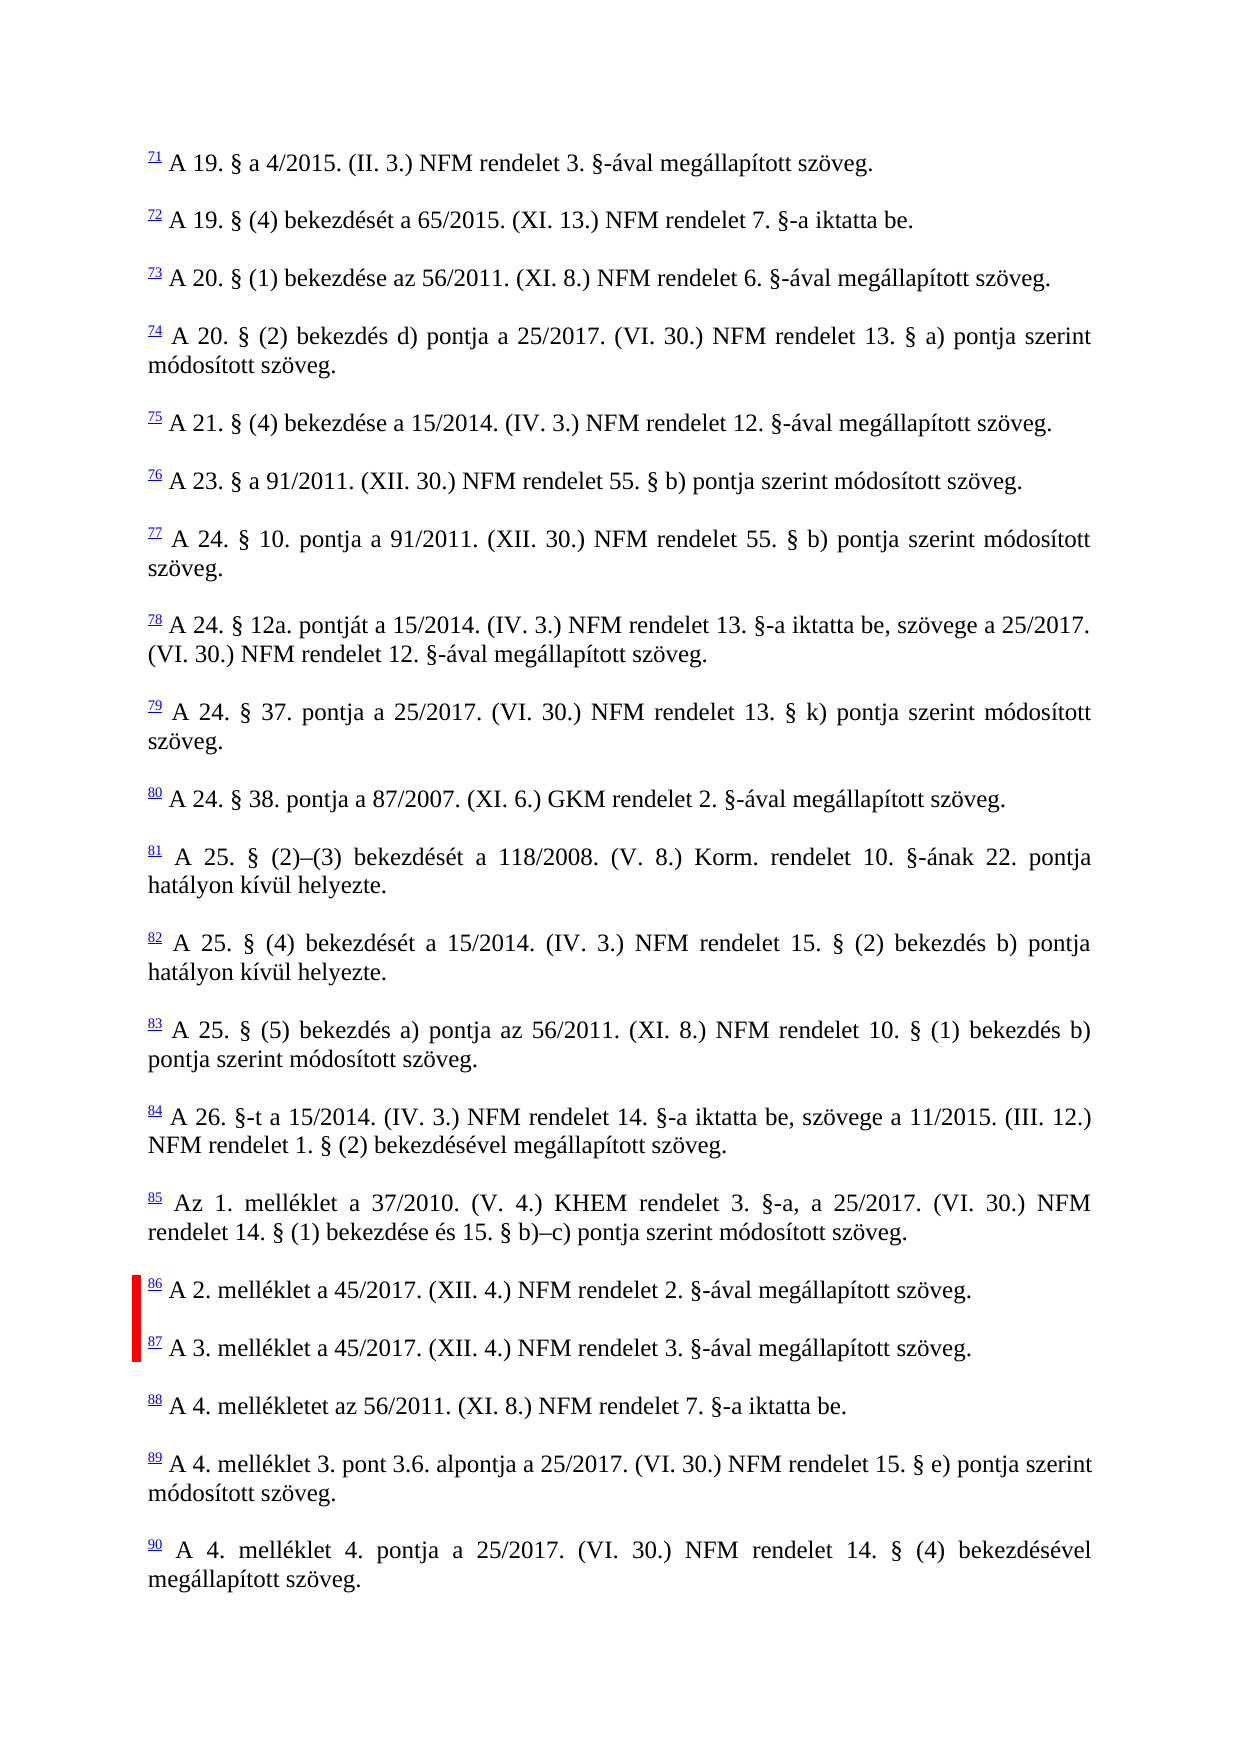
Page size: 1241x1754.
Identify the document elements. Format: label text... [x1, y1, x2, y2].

text 85 Az 1. melléklet a 37/2010. (V. 4.) KHEM rendelet 3. §-a, a 25/2017. (VI. 30.) NFM rendelet 14. § (1) bekezdése és 15. § b)–c) pontja szerint módosított szöveg. [148, 1188, 1093, 1246]
text 84 A 26. §-t a 15/2014. (IV. 3.) NFM rendelet 14. §-a iktatta be, szövege a 11/2015. (III. 12.) NFM rendelet 1. § (2) bekezdésével megállapított szöveg. [148, 1102, 1093, 1159]
text 90 A 4. melléklet 4. pontja a 25/2017. (VI. 30.) NFM rendelet 14. § (4) bekezdésével megállapított szöveg. [148, 1536, 1093, 1593]
text 86 A 2. melléklet a 45/2017. (XII. 4.) NFM rendelet 2. §-ával megállapított szöveg. [141, 1275, 1093, 1304]
text 72 A 19. § (4) bekezdését a 65/2015. (XI. 13.) NFM rendelet 7. §-a iktatta be. [148, 206, 1093, 234]
text 82 A 25. § (4) bekezdését a 15/2014. (IV. 3.) NFM rendelet 15. § (2) bekezdés b) pontja hatályon kívül helyezte. [148, 928, 1093, 986]
text 73 A 20. § (1) bekezdése az 56/2011. (XI. 8.) NFM rendelet 6. §-ával megállapított szöveg. [148, 263, 1093, 292]
text 83 A 25. § (5) bekezdés a) pontja az 56/2011. (XI. 8.) NFM rendelet 10. § (1) bekezdés b) pontja szerint módosított szöveg. [148, 1015, 1093, 1073]
text 89 A 4. melléklet 3. pont 3.6. alpontja a 25/2017. (VI. 30.) NFM rendelet 15. § e) pontja szerint módosított szöveg. [148, 1449, 1093, 1506]
text 74 A 20. § (2) bekezdés d) pontja a 25/2017. (VI. 30.) NFM rendelet 13. § a) pontja szerint módosított szöveg. [148, 321, 1093, 379]
text 87 A 3. melléklet a 45/2017. (XII. 4.) NFM rendelet 3. §-ával megállapított szöveg. [141, 1333, 1093, 1362]
text 78 A 24. § 12a. pontját a 15/2014. (IV. 3.) NFM rendelet 13. §-a iktatta be, szövege a 25/2017. (VI. 30.) NFM rendelet 12. §-ával megállapított szöveg. [148, 611, 1093, 668]
text 77 A 24. § 10. pontja a 91/2011. (XII. 30.) NFM rendelet 55. § b) pontja szerint módosított szöveg. [148, 524, 1093, 581]
text 81 A 25. § (2)–(3) bekezdését a 118/2008. (V. 8.) Korm. rendelet 10. §-ának 22. pontja hatályon kívül helyezte. [148, 842, 1093, 899]
text 75 A 21. § (4) bekezdése a 15/2014. (IV. 3.) NFM rendelet 12. §-ával megállapított szöveg. [148, 408, 1093, 437]
text 76 A 23. § a 91/2011. (XII. 30.) NFM rendelet 55. § b) pontja szerint módosított szöveg. [148, 466, 1093, 495]
text 80 A 24. § 38. pontja a 87/2007. (XI. 6.) GKM rendelet 2. §-ával megállapított szöveg. [148, 784, 1093, 813]
text 71 A 19. § a 4/2015. (II. 3.) NFM rendelet 3. §-ával megállapított szöveg. [148, 148, 1093, 176]
text 88 A 4. mellékletet az 56/2011. (XI. 8.) NFM rendelet 7. §-a iktatta be. [148, 1391, 1093, 1420]
text 79 A 24. § 37. pontja a 25/2017. (VI. 30.) NFM rendelet 13. § k) pontja szerint módosított szöveg. [148, 697, 1093, 755]
